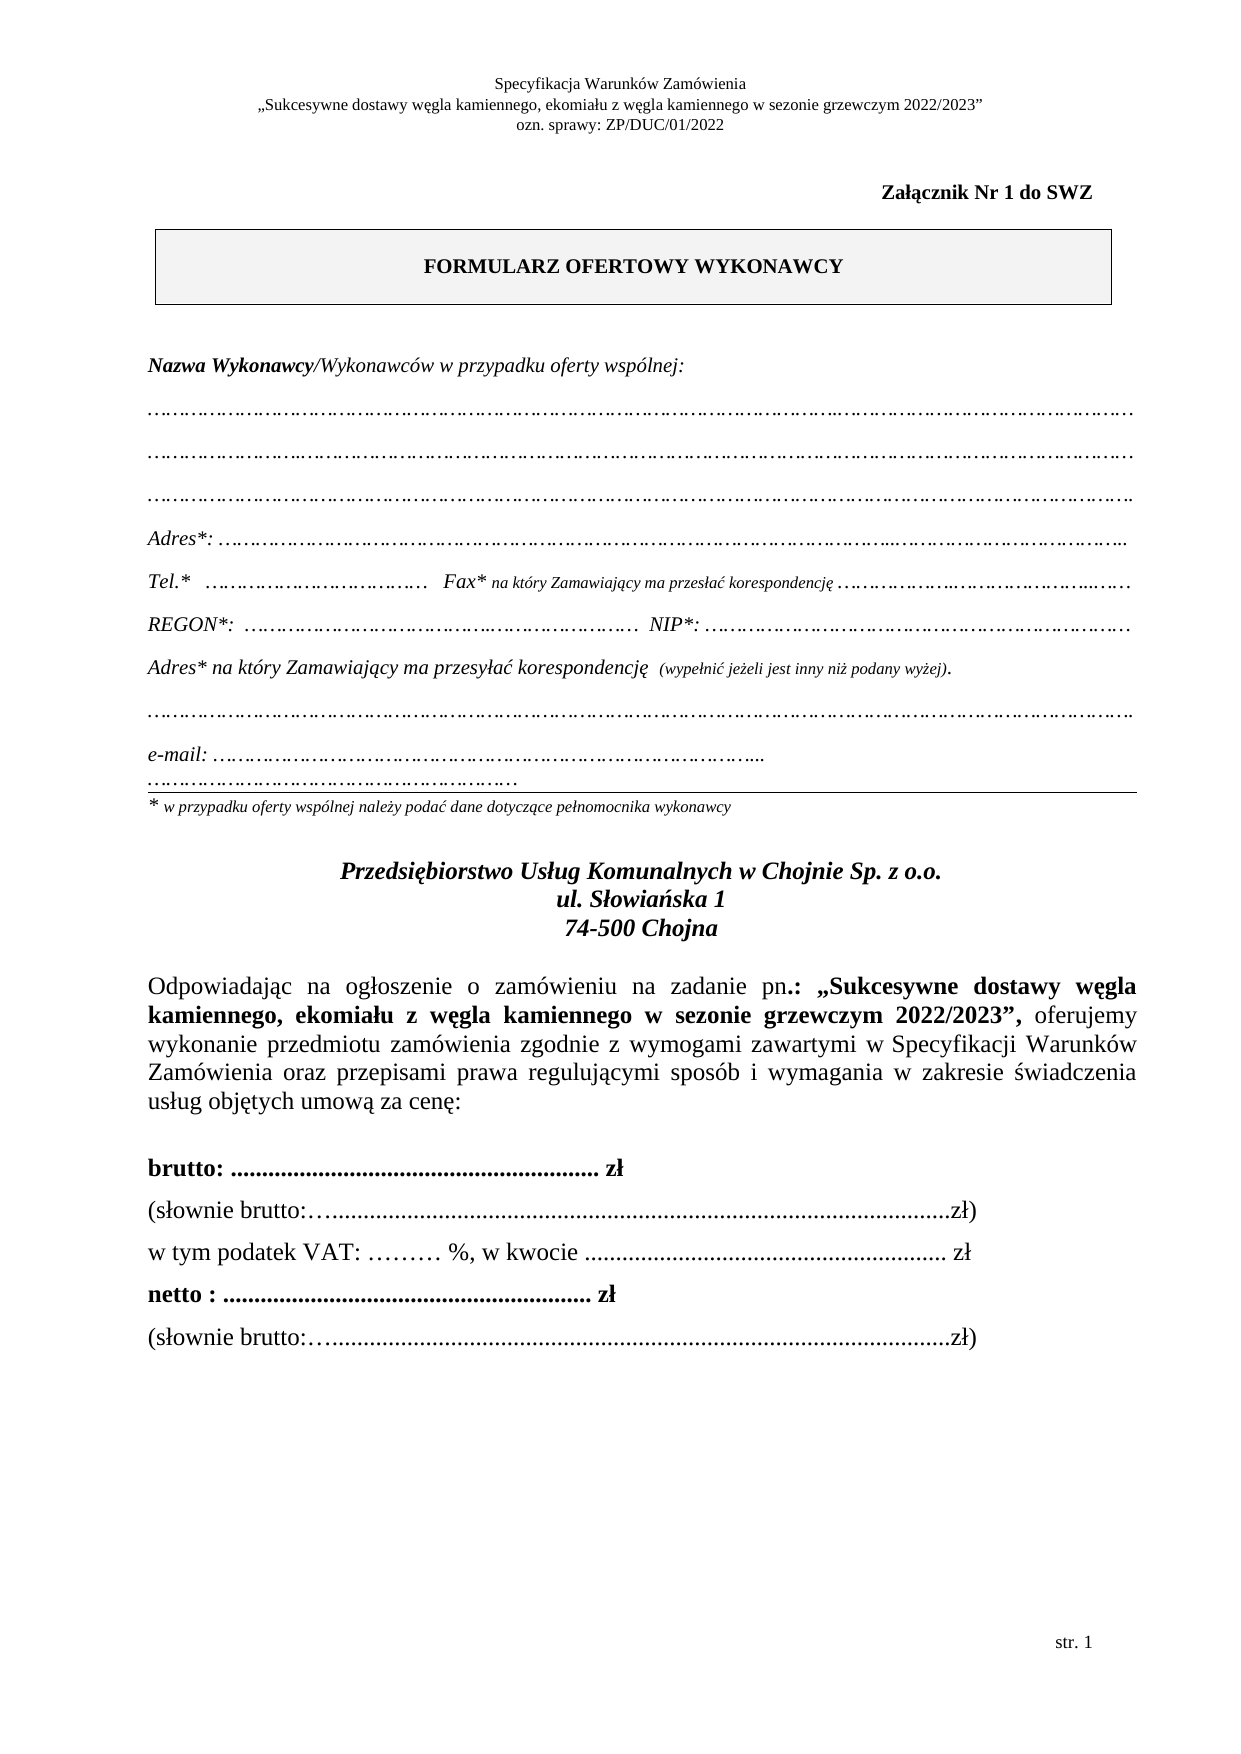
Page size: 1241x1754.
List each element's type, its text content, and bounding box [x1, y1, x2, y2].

text Odpowiadając na ogłoszenie o zamówieniu na zadanie pn.: „Sukcesywne dostawy węgla kamiennego, ekomiału z węgla kamiennego w sezonie grzewczym 2022/2023”, oferujemy wykonanie przedmiotu zamówienia zgodnie z wymogami zawartymi w Specyfikacji Warunków Zamówienia oraz przepisami prawa regulującymi sposób i wymagania w zakresie świadczenia usług objętych umową za cenę: [148, 971, 1137, 1115]
table_header FORMULARZ OFERTOWY WYKONAWCY [156, 230, 1111, 303]
text ……………………………………………………………………………………………………………………………………………. [148, 698, 1137, 722]
text Adres*: ………………………………………………………………………………………………..……………………………….. [148, 526, 1137, 549]
text (słownie brutto:…...................................................................................................zł) [148, 1195, 1137, 1224]
text w tym podatek VAT: ……… %, w kwocie .......................................................... zł [148, 1237, 1137, 1266]
text Przedsiębiorstwo Usług Komunalnych w Chojnie Sp. z o.o. [148, 856, 1137, 884]
text REGON*: ………………………………….…………………… NIP*: …………………………………………………………… [148, 612, 1137, 636]
text e-mail: ……………………………………………………………………………...…………………………………………………… [148, 742, 1137, 792]
text Załącznik Nr 1 do SWZ [148, 180, 1093, 204]
text Tel.* ……………………………… Fax* na który Zamawiający ma przesłać korespondencję ……………….…………………..…… [148, 569, 1137, 593]
text ………………………………………………………………………………………………….………………………………………… [148, 396, 1137, 420]
text (słownie brutto:…...................................................................................................zł) [148, 1322, 1137, 1350]
text 74-500 Chojna [148, 913, 1137, 942]
text netto : ........................................................... zł [148, 1279, 1137, 1308]
text …………………….……………………………………………………………………………………………………………………… [148, 439, 1137, 463]
text Nazwa Wykonawcy/Wykonawców w przypadku oferty wspólnej: [148, 353, 1137, 377]
text ……………………………………………………………………………………………………………………………………………. [148, 482, 1137, 506]
text ul. Słowiańska 1 [148, 884, 1137, 913]
text * w przypadku oferty wspólnej należy podać dane dotyczące pełnomocnika wykonawcy [148, 793, 1137, 817]
text Adres* na który Zamawiający ma przesyłać korespondencję (wypełnić jeżeli jest inny niż podany wyżej). [148, 655, 1137, 679]
text brutto: ........................................................... zł [148, 1153, 1137, 1182]
